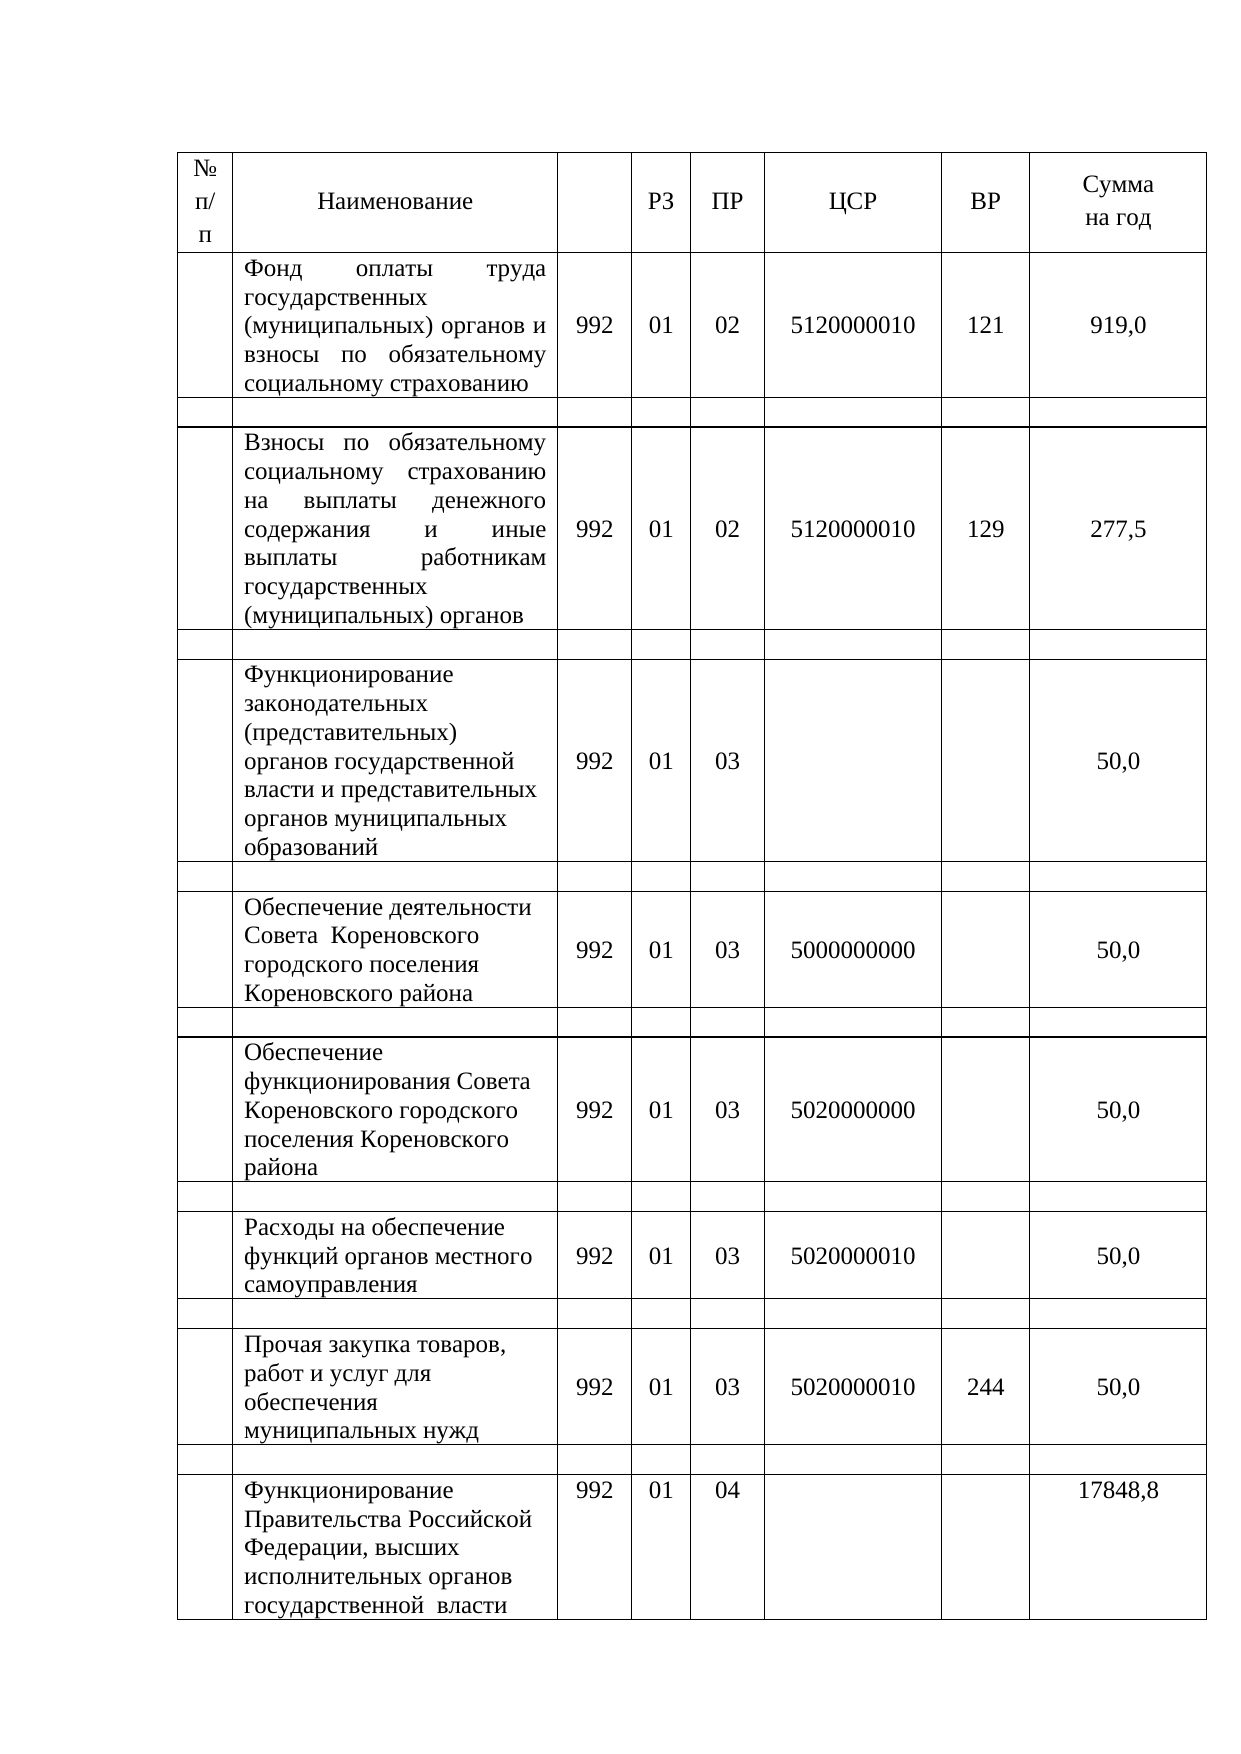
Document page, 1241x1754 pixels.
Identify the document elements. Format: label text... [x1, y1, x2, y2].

table_cell 5020000010 [765, 1212, 941, 1298]
table_cell 50,0 [1030, 1329, 1206, 1444]
table_cell [233, 1008, 557, 1036]
table_cell [765, 630, 941, 658]
table_cell [233, 862, 557, 891]
table_cell [178, 660, 232, 861]
table_cell 03 [691, 1329, 764, 1444]
table_cell 5120000010 [765, 253, 941, 397]
table_cell 01 [632, 1038, 690, 1181]
table_cell 01 [632, 892, 690, 1007]
table_header РЗ [632, 153, 690, 252]
table_cell [1030, 862, 1206, 891]
table_cell [765, 398, 941, 426]
table_cell [1030, 1182, 1206, 1211]
table_cell [942, 1038, 1029, 1181]
table_cell 992 [558, 428, 631, 629]
table_cell [691, 1445, 764, 1474]
table_cell [632, 1445, 690, 1474]
table_cell [558, 862, 631, 891]
table_header Сумма на год [1030, 153, 1206, 252]
table_cell [558, 1008, 631, 1036]
table_cell 03 [691, 892, 764, 1007]
table_cell [942, 1475, 1029, 1619]
table_cell [765, 1445, 941, 1474]
table_cell Обеспечение деятельности Совета Кореновского городского поселения Кореновского района [233, 892, 557, 1007]
table_cell 01 [632, 1475, 690, 1619]
table_cell 01 [632, 1329, 690, 1444]
table_cell 992 [558, 1038, 631, 1181]
table_cell [942, 630, 1029, 658]
table_cell 01 [632, 253, 690, 397]
table_cell 5120000010 [765, 428, 941, 629]
table_cell [942, 660, 1029, 861]
table_header № п/п [178, 153, 232, 252]
table_cell 992 [558, 892, 631, 1007]
table_cell [233, 630, 557, 658]
table_header [558, 153, 631, 252]
table_cell [558, 630, 631, 658]
table_cell 50,0 [1030, 1038, 1206, 1181]
table_cell 50,0 [1030, 660, 1206, 861]
table_cell 5020000000 [765, 1038, 941, 1181]
table_cell 129 [942, 428, 1029, 629]
table_cell [632, 1008, 690, 1036]
table_header ПР [691, 153, 764, 252]
table_cell [691, 1008, 764, 1036]
table_cell [178, 630, 232, 658]
table_cell [233, 398, 557, 426]
table_cell [691, 862, 764, 891]
table_cell [765, 1008, 941, 1036]
table_cell [942, 398, 1029, 426]
table_cell [233, 1445, 557, 1474]
table_cell [178, 398, 232, 426]
table_header ЦСР [765, 153, 941, 252]
table_cell 992 [558, 1475, 631, 1619]
table_cell [178, 1475, 232, 1619]
table_cell 50,0 [1030, 892, 1206, 1007]
table_cell 01 [632, 660, 690, 861]
table_cell [1030, 1299, 1206, 1328]
table_cell 17848,8 [1030, 1475, 1206, 1619]
table_cell [1030, 398, 1206, 426]
table_cell Взносы по обязательному социальному страхованию на выплаты денежного содержания и иные выплаты работникам государственных (муниципальных) органов [233, 428, 557, 629]
table_cell [178, 253, 232, 397]
table_cell [178, 892, 232, 1007]
table_cell [1030, 1008, 1206, 1036]
table_cell [942, 1212, 1029, 1298]
table_cell [691, 1182, 764, 1211]
table_cell 02 [691, 428, 764, 629]
table_cell 5000000000 [765, 892, 941, 1007]
table_cell [1030, 630, 1206, 658]
table_cell 03 [691, 1212, 764, 1298]
table_cell Прочая закупка товаров, работ и услуг для обеспечения муниципальных нужд [233, 1329, 557, 1444]
table_cell [632, 398, 690, 426]
table_cell 992 [558, 253, 631, 397]
table_cell [632, 630, 690, 658]
table_cell [765, 1299, 941, 1328]
table_cell 04 [691, 1475, 764, 1619]
table_cell [178, 1008, 232, 1036]
table_cell [558, 1299, 631, 1328]
table_header ВР [942, 153, 1029, 252]
table_cell [178, 428, 232, 629]
table_cell [558, 398, 631, 426]
table_cell [765, 1182, 941, 1211]
table_cell [765, 862, 941, 891]
table_cell 992 [558, 1329, 631, 1444]
table_cell [558, 1182, 631, 1211]
table_cell [632, 1182, 690, 1211]
table_cell Расходы на обеспечение функций органов местного самоуправления [233, 1212, 557, 1298]
table_cell [178, 1182, 232, 1211]
table_cell 01 [632, 428, 690, 629]
table_cell Фонд оплаты труда государственных (муниципальных) органов и взносы по обязательному социальному страхованию [233, 253, 557, 397]
table_cell [942, 1445, 1029, 1474]
table_cell 121 [942, 253, 1029, 397]
table_cell 50,0 [1030, 1212, 1206, 1298]
table_cell [691, 630, 764, 658]
table_cell [942, 1008, 1029, 1036]
table_cell [765, 1475, 941, 1619]
table_cell 244 [942, 1329, 1029, 1444]
table_header Наименование [233, 153, 557, 252]
table_cell [691, 1299, 764, 1328]
table_cell [558, 1445, 631, 1474]
table_cell 02 [691, 253, 764, 397]
table_cell 992 [558, 1212, 631, 1298]
table_cell 03 [691, 1038, 764, 1181]
table_cell [691, 398, 764, 426]
table_cell [178, 1038, 232, 1181]
table_cell 5020000010 [765, 1329, 941, 1444]
table_cell [233, 1299, 557, 1328]
table_cell 01 [632, 1212, 690, 1298]
table_cell [942, 862, 1029, 891]
table_cell [632, 862, 690, 891]
table_cell Функционирование законодательных (представительных) органов государственной власти и представительных органов муниципальных образований [233, 660, 557, 861]
table_cell 992 [558, 660, 631, 861]
table_cell [765, 660, 941, 861]
table_cell [178, 1445, 232, 1474]
table_cell 919,0 [1030, 253, 1206, 397]
table_cell [942, 892, 1029, 1007]
table_cell 277,5 [1030, 428, 1206, 629]
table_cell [233, 1475, 557, 1619]
table_cell [942, 1299, 1029, 1328]
table_cell [178, 862, 232, 891]
table_cell [942, 1182, 1029, 1211]
table_cell [632, 1299, 690, 1328]
table_cell [233, 1182, 557, 1211]
table_cell 03 [691, 660, 764, 861]
table_cell [178, 1299, 232, 1328]
table_cell [178, 1212, 232, 1298]
table_cell [1030, 1445, 1206, 1474]
table_cell [178, 1329, 232, 1444]
table_cell Обеспечение функционирования Совета Кореновского городского поселения Кореновского района [233, 1038, 557, 1181]
